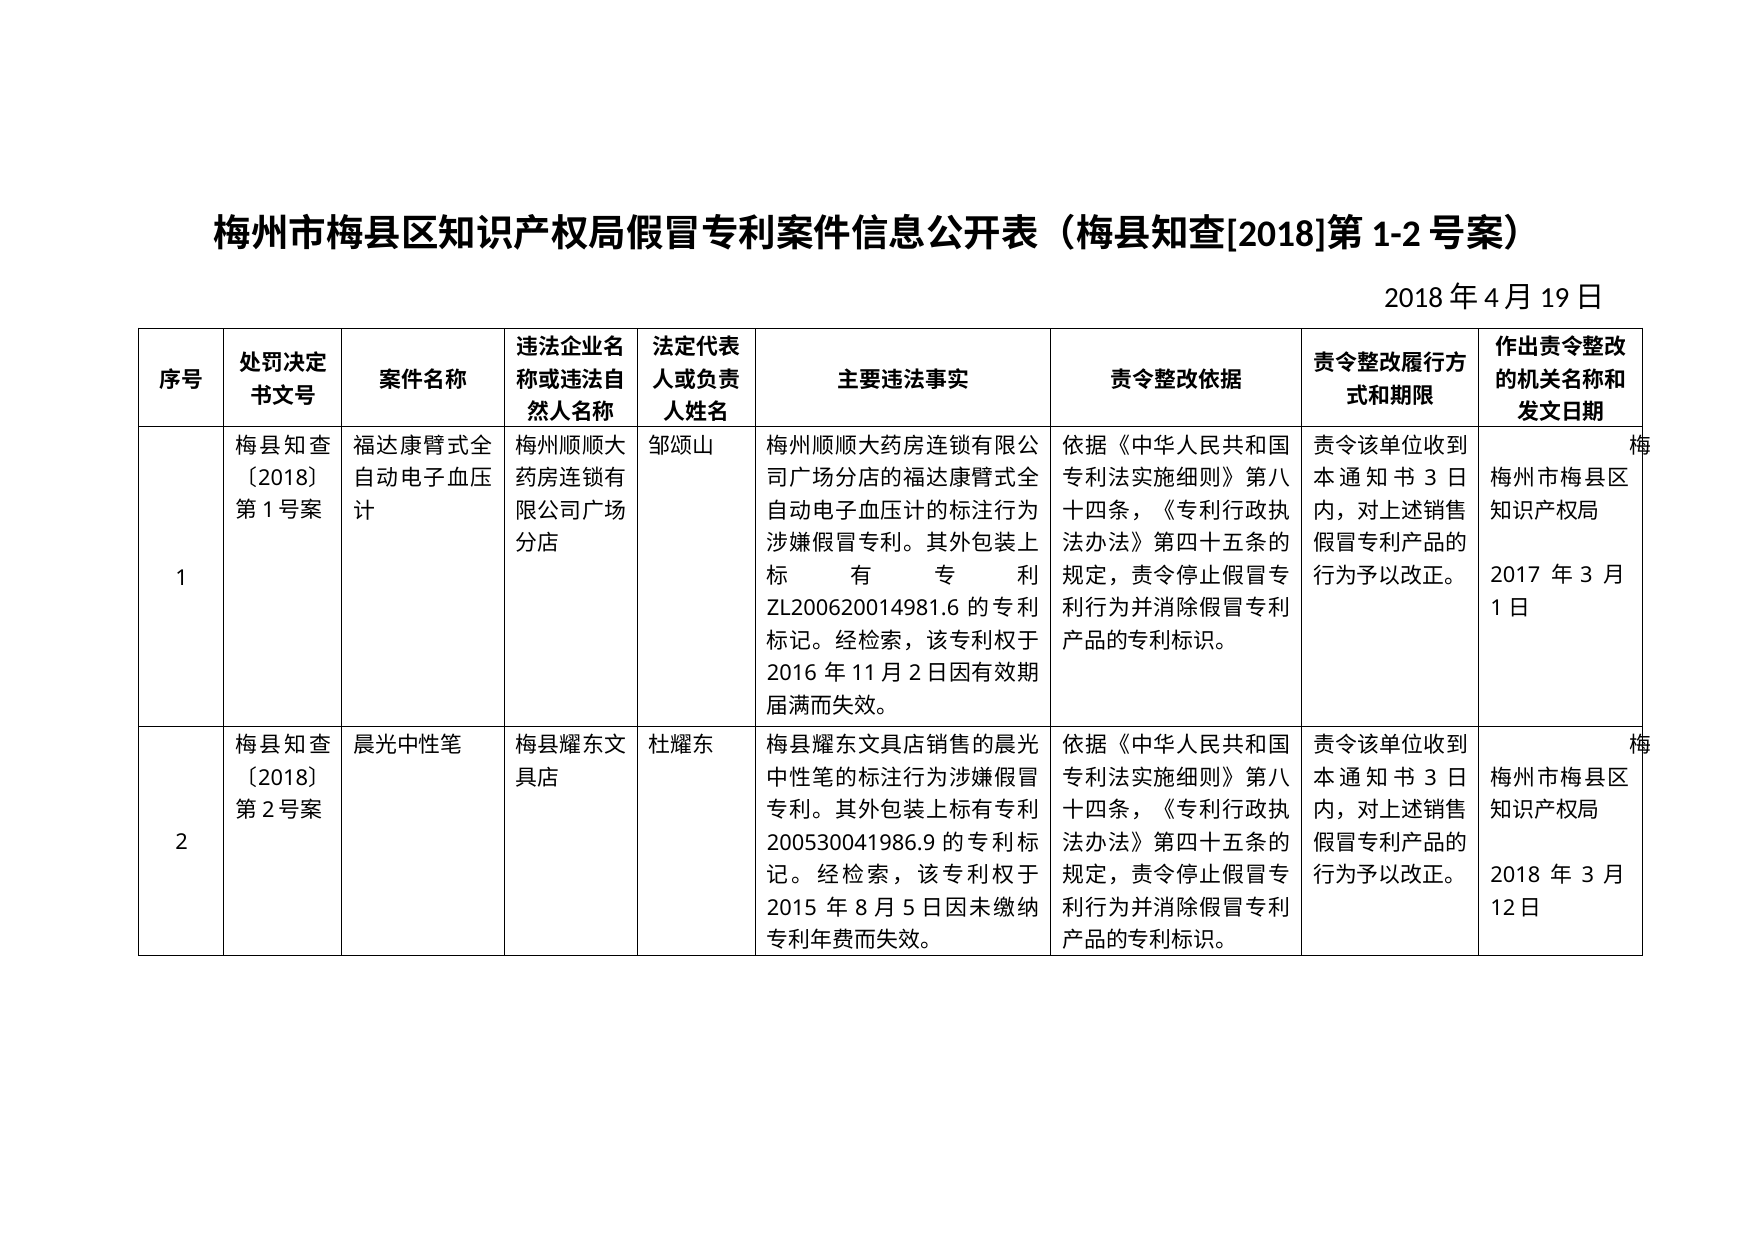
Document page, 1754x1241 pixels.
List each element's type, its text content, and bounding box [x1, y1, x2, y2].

table_cell 梅县耀东文具店销售的晨光中性笔的标注行为涉嫌假冒专利。其外包装上标有专利200530041986.9的专利标记。经检索，该专利权于2015 年8月5日因未缴纳专利年费而失效。 [756, 727, 1050, 954]
table_cell 福达康臂式全自动电子血压计 [342, 427, 504, 726]
table_header 主要违法事实 [756, 329, 1050, 426]
table_cell 杜耀东 [638, 727, 755, 954]
text 2018年4月19日 [150, 263, 1604, 328]
table_cell 梅县耀东文具店 [505, 727, 637, 954]
table_cell 梅梅州市梅县区知识产权局 2017 年3 月1 日 [1479, 427, 1642, 726]
table_header 案件名称 [342, 329, 504, 426]
table_header 责令整改依据 [1051, 329, 1301, 426]
table_cell 2 [139, 727, 223, 954]
table_cell 责令该单位收到本通知书3日内，对上述销售假冒专利产品的行为予以改正。 [1302, 427, 1478, 726]
table_cell 1 [139, 427, 223, 726]
table_header 法定代表人或负责人姓名 [638, 329, 755, 426]
table_cell 梅县知查〔2018〕第 2号案 [224, 727, 341, 954]
table_cell 梅州顺顺大药房连锁有限公司广场分店的福达康臂式全自动电子血压计的标注行为涉嫌假冒专利。其外包装上标有专利ZL200620014981.6的专利标记。经检索，该专利权于2016 年11月2日因有效期届满而失效。 [756, 427, 1050, 726]
table_header 作出责令整改的机关名称和发文日期 [1479, 329, 1642, 426]
table_header 责令整改履行方式和期限 [1302, 329, 1478, 426]
table_cell 梅州顺顺大药房连锁有限公司广场分店 [505, 427, 637, 726]
table_cell 晨光中性笔 [342, 727, 504, 954]
table_cell 依据《中华人民共和国专利法实施细则》第八十四条，《专利行政执法办法》第四十五条的规定，责令停止假冒专利行为并消除假冒专利产品的专利标识。 [1051, 727, 1301, 954]
table_header 违法企业名称或违法自然人名称 [505, 329, 637, 426]
table_header 序号 [139, 329, 223, 426]
table_cell 梅梅州市梅县区知识产权局 2018年3月 12日 [1479, 727, 1642, 954]
table_cell 邹颂山 [638, 427, 755, 726]
table_cell 依据《中华人民共和国专利法实施细则》第八十四条，《专利行政执法办法》第四十五条的规定，责令停止假冒专利行为并消除假冒专利产品的专利标识。 [1051, 427, 1301, 726]
table_cell 责令该单位收到本通知书3日内，对上述销售假冒专利产品的行为予以改正。 [1302, 727, 1478, 954]
table_header 处罚决定书文号 [224, 329, 341, 426]
text 梅州市梅县区知识产权局假冒专利案件信息公开表（梅县知查[2018]第1-2号案） [150, 198, 1604, 263]
table_cell 梅县知查〔2018〕第 1号案 [224, 427, 341, 726]
